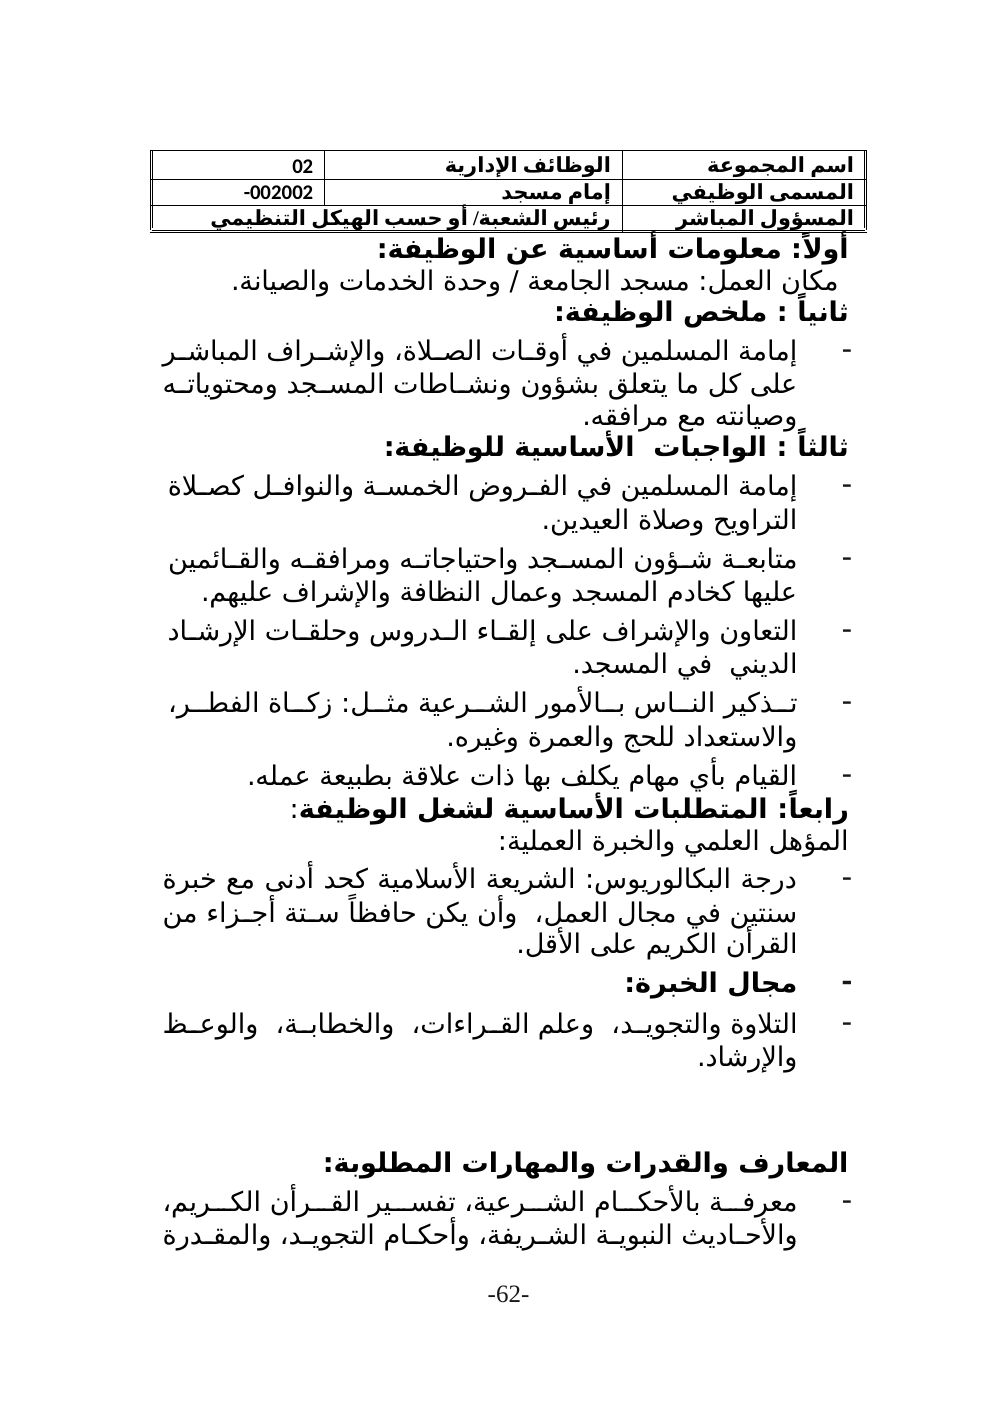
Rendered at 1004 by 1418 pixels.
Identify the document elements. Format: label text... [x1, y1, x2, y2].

table_cell المسمى الوظيفي [623, 180, 864, 205]
table_cell 02 [153, 151, 324, 178]
text رابعاً: المتطلبات الأساسية لشغل الوظيفة: [162, 793, 849, 825]
list متابعة شؤون المسجد واحتياجاته ومرافقه والقائمين عليها كخادم المسجد وعمال النظافة والإشراف عليهم. [167, 536, 842, 608]
list إمامة المسلمين في الفروض الخمسة والنوافل كصلاة التراويح وصلاة العيدين. [167, 463, 842, 536]
list إمامة المسلمين في أوقات الصلاة، والإشراف المباشر على كل ما يتعلق بشؤون ونشاطات المسجد ومحتوياته وصيانته مع مرافقه. [162, 328, 842, 432]
table_cell الوظائف الإدارية [325, 151, 622, 178]
table_cell رئيس الشعبة/ أو حسب الهيكل التنظيمي [151, 206, 622, 230]
list درجة البكالوريوس: الشريعة الأسلامية كحد أدنى مع خبرة سنتين في مجال العمل، وأن يكن حافظاً ستة أجزاء من القرأن الكريم على الأقل. [162, 856, 842, 960]
list مجال الخبرة: [162, 960, 842, 1001]
text ثانياً : ملخص الوظيفة: [162, 296, 849, 328]
text المؤهل العلمي والخبرة العملية: [162, 825, 849, 856]
text ثالثاً : الواجبات الأساسية للوظيفة: [162, 432, 849, 463]
table_cell اسم المجموعة [623, 151, 864, 178]
list التلاوة والتجويد، وعلم القراءات، والخطابة، والوعظ والإرشاد. [162, 1001, 842, 1073]
list القيام بأي مهام يكلف بها ذات علاقة بطبيعة عمله. [167, 752, 842, 793]
text أولاً: معلومات أساسية عن الوظيفة: [162, 233, 849, 265]
list التعاون والإشراف على إلقاء الدروس وحلقات الإرشاد الديني في المسجد. [167, 608, 842, 680]
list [162, 1178, 842, 1251]
table_cell 002002- [153, 180, 324, 205]
list تذكير الناس بالأمور الشرعية مثل: زكاة الفطر، والاستعداد للحج والعمرة وغيره. [167, 680, 842, 752]
table_cell المسؤول المباشر [623, 206, 865, 230]
table_cell إمام مسجد [325, 180, 622, 205]
text مكان العمل: مسجد الجامعة / وحدة الخدمات والصيانة. [162, 265, 839, 296]
text المعارف والقدرات والمهارات المطلوبة: [162, 1147, 849, 1178]
